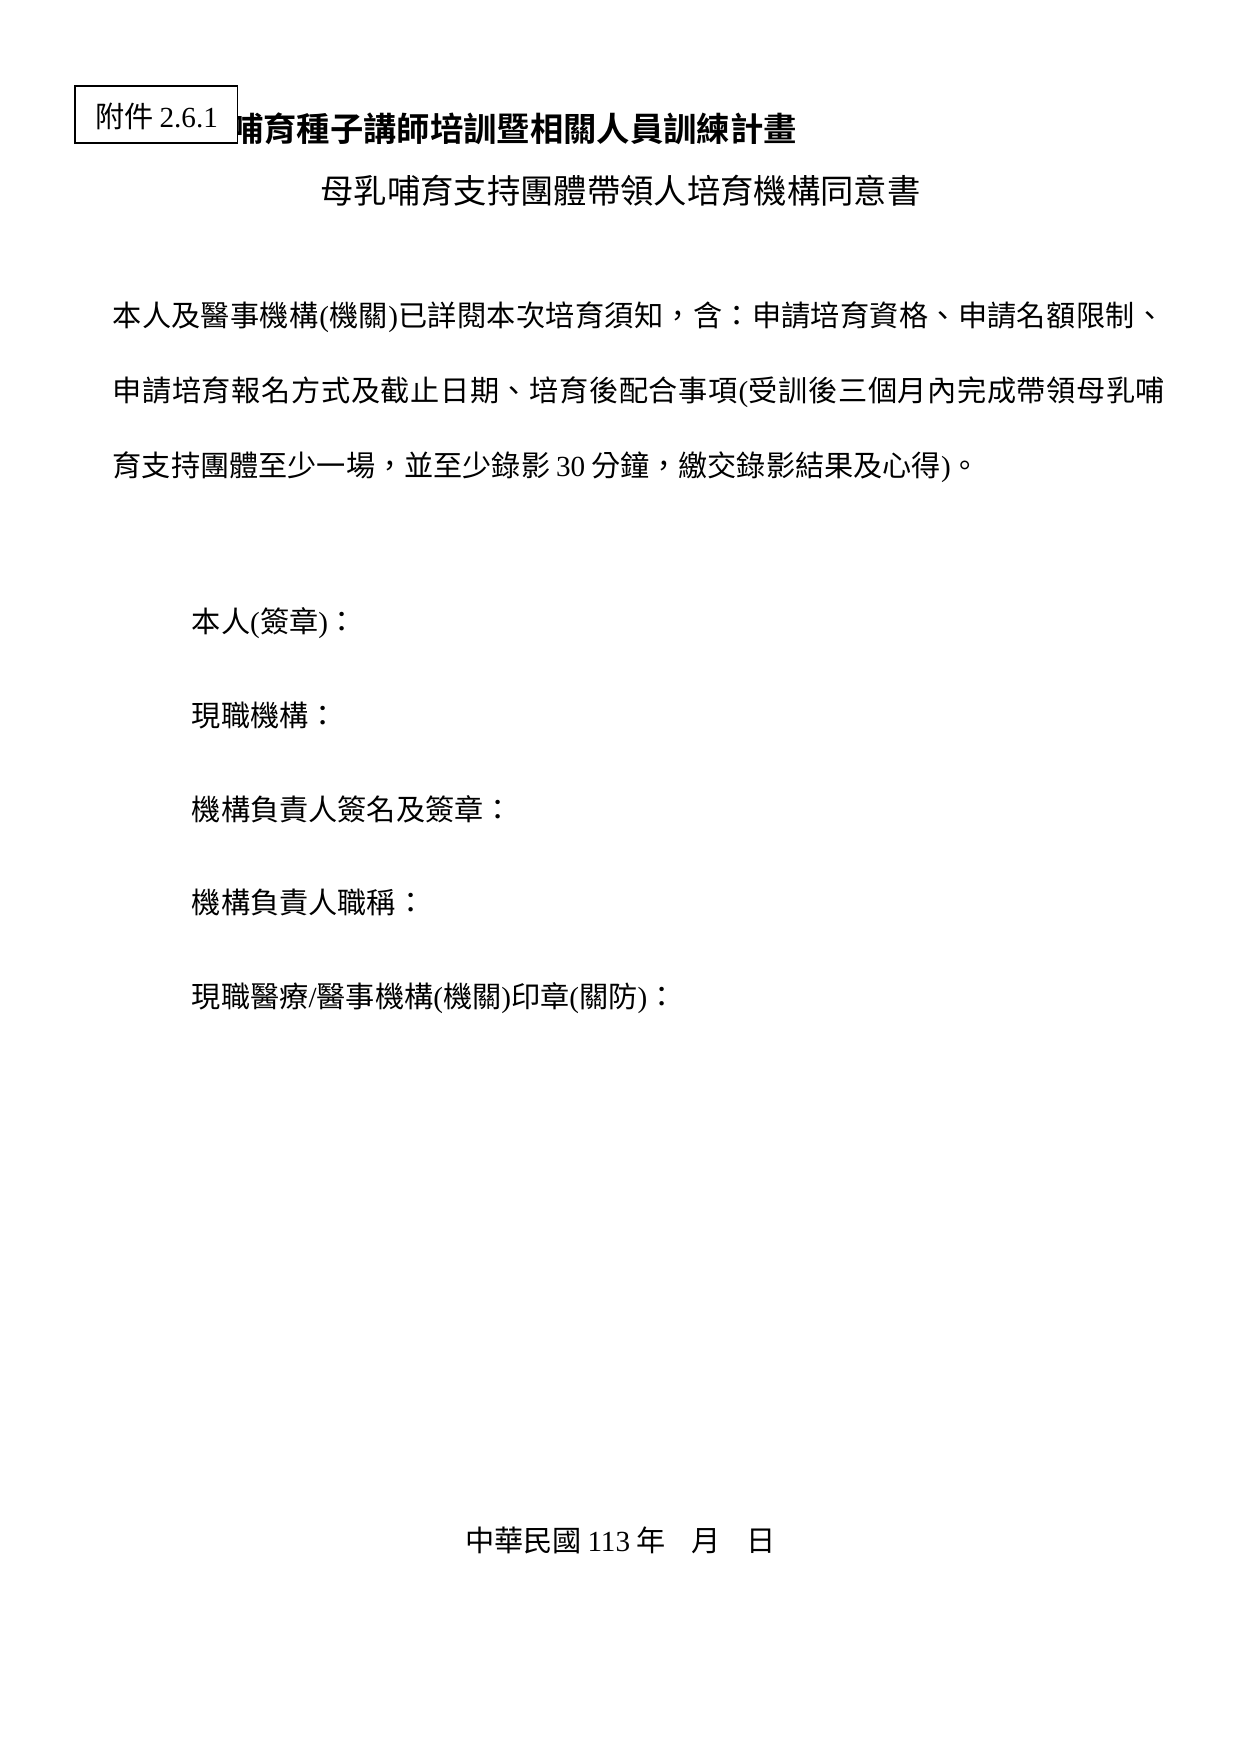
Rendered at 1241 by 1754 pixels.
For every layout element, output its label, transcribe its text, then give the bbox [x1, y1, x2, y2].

text 中華民國113年 月 日 [75, 1501, 1165, 1576]
text 現職機構： [133, 676, 1165, 751]
text 本人及醫事機構(機關)已詳閱本次培育須知，含：申請培育資格、申請名額限制、申請培育報名方式及截止日期、培育後配合事項(受訓後三個月內完成帶領母乳哺育支持團體至少一場，並至少錄影30分鐘，繳交錄影結果及心得)。 [112, 276, 1165, 501]
text 本人(簽章)： [133, 582, 1165, 657]
text 機構負責人職稱： [133, 863, 1165, 938]
text 機構負責人簽名及簽章： [133, 770, 1165, 845]
text 母乳哺育支持團體帶領人培育機構同意書 [75, 164, 1165, 213]
text 現職醫療/醫事機構(機關)印章(關防)： [133, 957, 1165, 1032]
